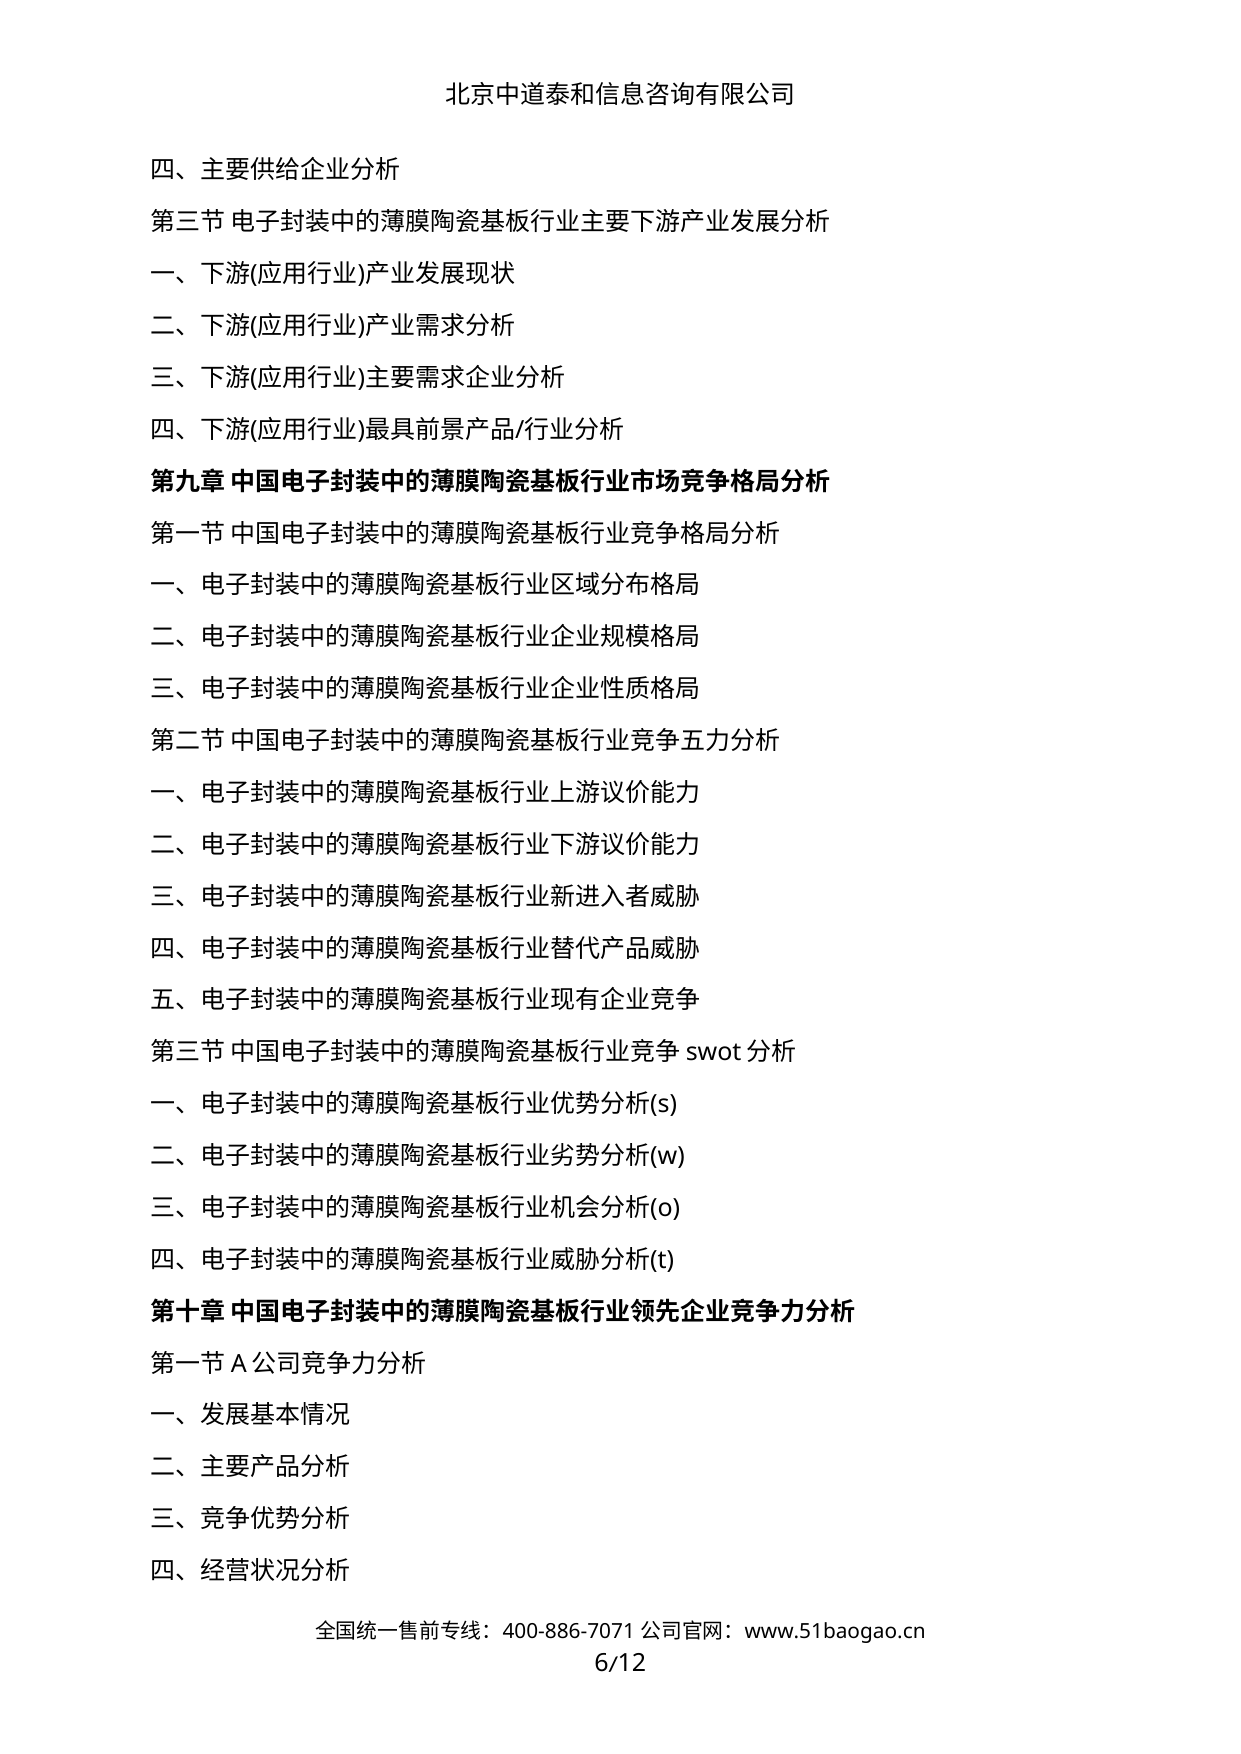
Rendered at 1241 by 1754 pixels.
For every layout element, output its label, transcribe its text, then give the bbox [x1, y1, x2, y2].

text 第三节 中国电子封装中的薄膜陶瓷基板行业竞争swot分析 [150, 1032, 1090, 1068]
text 三、电子封装中的薄膜陶瓷基板行业企业性质格局 [150, 669, 1090, 705]
text 第十章 中国电子封装中的薄膜陶瓷基板行业领先企业竞争力分析 [150, 1291, 1090, 1327]
text 第一节 中国电子封装中的薄膜陶瓷基板行业竞争格局分析 [150, 513, 1090, 549]
text 四、电子封装中的薄膜陶瓷基板行业威胁分析(t) [150, 1239, 1090, 1276]
text 第二节 中国电子封装中的薄膜陶瓷基板行业竞争五力分析 [150, 721, 1090, 757]
text 一、电子封装中的薄膜陶瓷基板行业区域分布格局 [150, 565, 1090, 601]
text 二、电子封装中的薄膜陶瓷基板行业企业规模格局 [150, 617, 1090, 653]
text 第三节 电子封装中的薄膜陶瓷基板行业主要下游产业发展分析 [150, 202, 1090, 238]
text 二、电子封装中的薄膜陶瓷基板行业下游议价能力 [150, 824, 1090, 861]
text 三、下游(应用行业)主要需求企业分析 [150, 357, 1090, 394]
text 五、电子封装中的薄膜陶瓷基板行业现有企业竞争 [150, 980, 1090, 1016]
text 二、下游(应用行业)产业需求分析 [150, 306, 1090, 342]
text 一、电子封装中的薄膜陶瓷基板行业上游议价能力 [150, 772, 1090, 809]
text 一、下游(应用行业)产业发展现状 [150, 254, 1090, 290]
text 一、电子封装中的薄膜陶瓷基板行业优势分析(s) [150, 1084, 1090, 1120]
text 第九章 中国电子封装中的薄膜陶瓷基板行业市场竞争格局分析 [150, 461, 1090, 497]
text 二、主要产品分析 [150, 1447, 1090, 1483]
text 四、下游(应用行业)最具前景产品/行业分析 [150, 409, 1090, 446]
text 三、竞争优势分析 [150, 1499, 1090, 1535]
text 第一节 A公司竞争力分析 [150, 1343, 1090, 1379]
text 四、经营状况分析 [150, 1551, 1090, 1587]
text 三、电子封装中的薄膜陶瓷基板行业新进入者威胁 [150, 876, 1090, 912]
text 二、电子封装中的薄膜陶瓷基板行业劣势分析(w) [150, 1136, 1090, 1172]
text 四、主要供给企业分析 [150, 150, 1090, 186]
text 四、电子封装中的薄膜陶瓷基板行业替代产品威胁 [150, 928, 1090, 964]
text 一、发展基本情况 [150, 1395, 1090, 1431]
text 三、电子封装中的薄膜陶瓷基板行业机会分析(o) [150, 1187, 1090, 1224]
